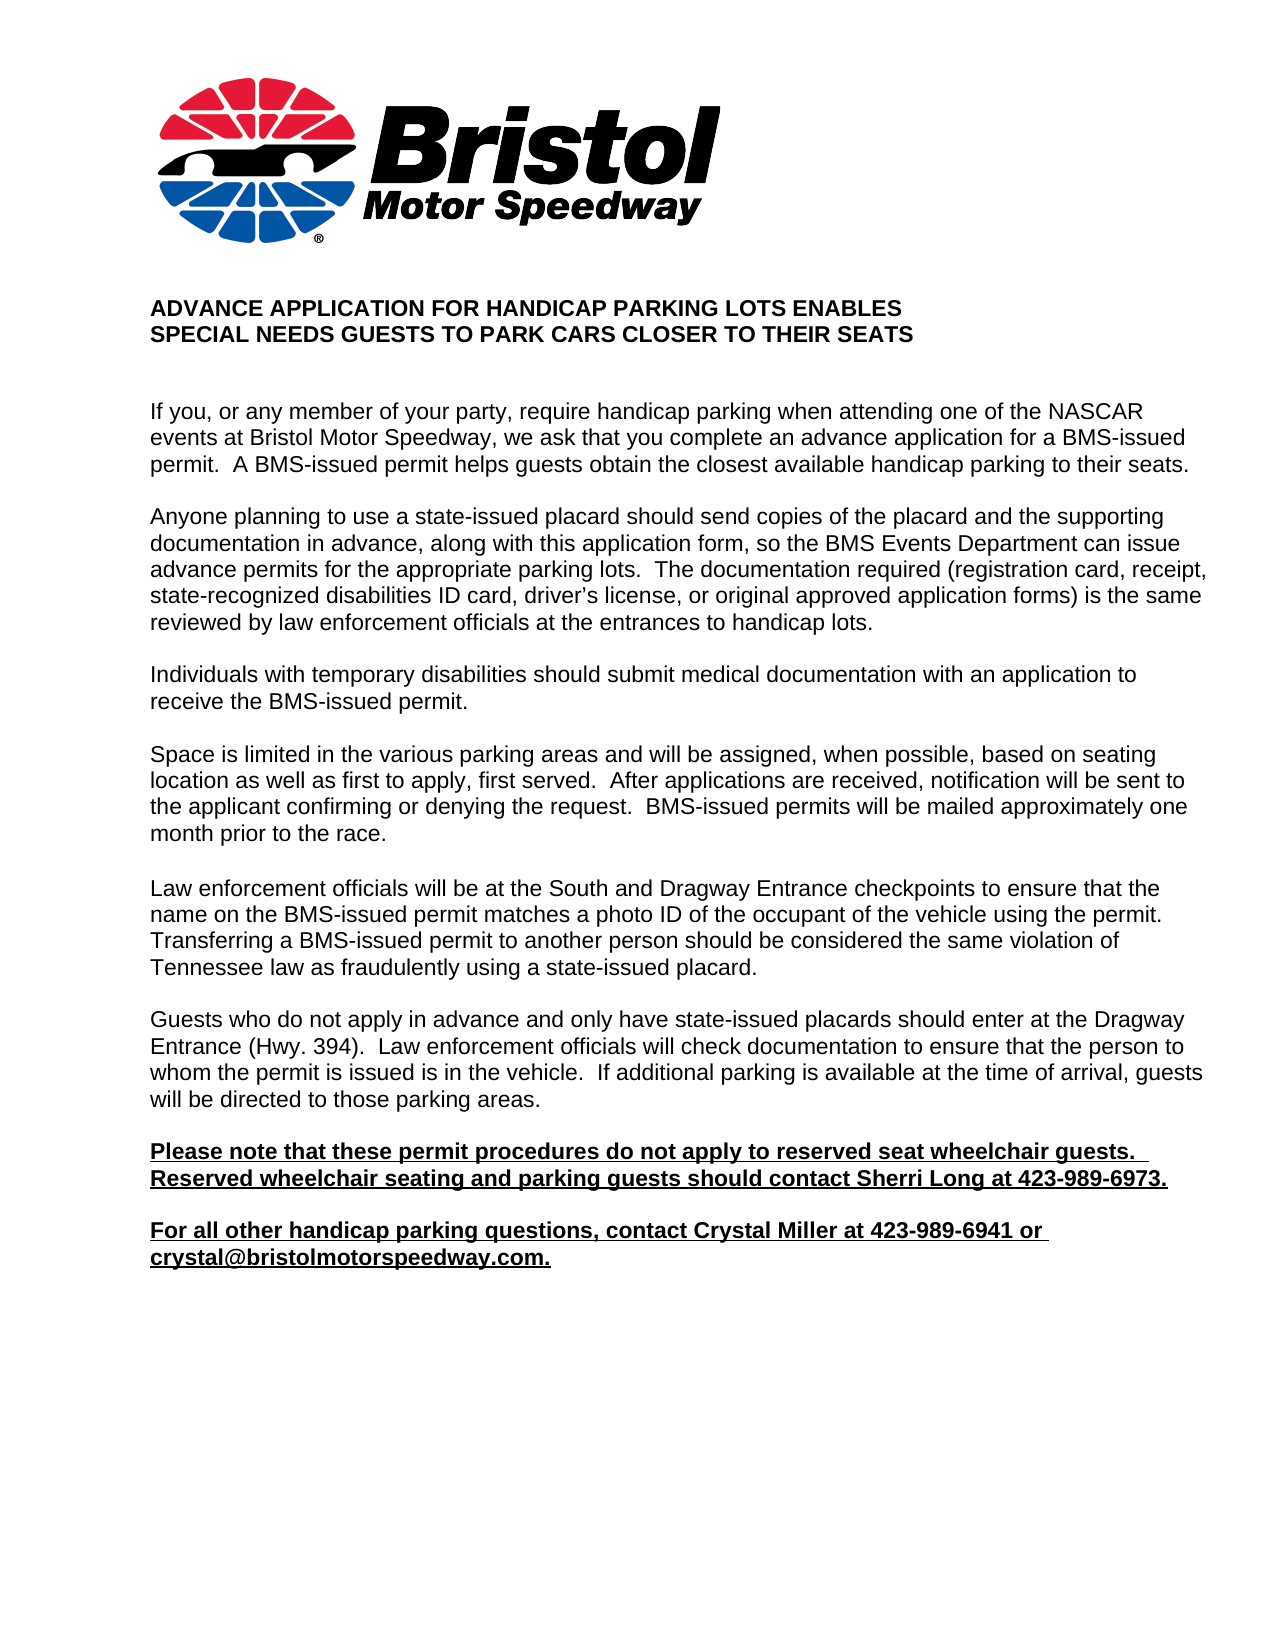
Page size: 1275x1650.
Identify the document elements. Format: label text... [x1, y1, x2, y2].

text Anyone planning to use a state-issued placard should send copies of the placard and the supporting documentation in advance, along with this application form, so the BMS Events Department can issue advance permits for the appropriate parking lots. The documentation required (registration card, receipt, state-recognized disabilities ID card, driver’s license, or original approved application forms) is the same reviewed by law enforcement officials at the entrances to handicap lots. [150, 503, 1215, 635]
text For all other handicap parking questions, contact Crystal Miller at 423-989-6941 or crystal@bristolmotorspeedway.com. [150, 1217, 1215, 1270]
picture [150, 75, 721, 247]
text If you, or any member of your party, require handicap parking when attending one of the NASCAR events at Bristol Motor Speedway, we ask that you complete an advance application for a BMS-issued permit. A BMS-issued permit helps guests obtain the closest available handicap parking to their seats. [150, 398, 1215, 477]
text Please note that these permit procedures do not apply to reserved seat wheelchair guests. Reserved wheelchair seating and parking guests should contact Sherri Long at 423-989-6973. [150, 1138, 1215, 1191]
text Individuals with temporary disabilities should submit medical documentation with an application to receive the BMS-issued permit. [150, 661, 1215, 714]
text Space is limited in the various parking areas and will be assigned, when possible, based on seating location as well as first to apply, first served. After applications are received, notification will be sent to the applicant confirming or denying the request. BMS-issued permits will be mailed approximately one month prior to the race. [150, 741, 1215, 846]
text Law enforcement officials will be at the South and Dragway Entrance checkpoints to ensure that the name on the BMS-issued permit matches a photo ID of the occupant of the vehicle using the permit. Transferring a BMS-issued permit to another person should be considered the same violation of Tennessee law as fraudulently using a state-issued placard. [150, 875, 1215, 980]
text ADVANCE APPLICATION FOR HANDICAP PARKING LOTS ENABLES [150, 295, 1215, 321]
text SPECIAL NEEDS GUESTS TO PARK CARS CLOSER TO THEIR SEATS [150, 321, 1215, 348]
text Guests who do not apply in advance and only have state-issued placards should enter at the Dragway Entrance (Hwy. 394). Law enforcement officials will check documentation to ensure that the person to whom the permit is issued is in the vehicle. If additional parking is available at the time of arrival, guests will be directed to those parking areas. [150, 1006, 1215, 1112]
